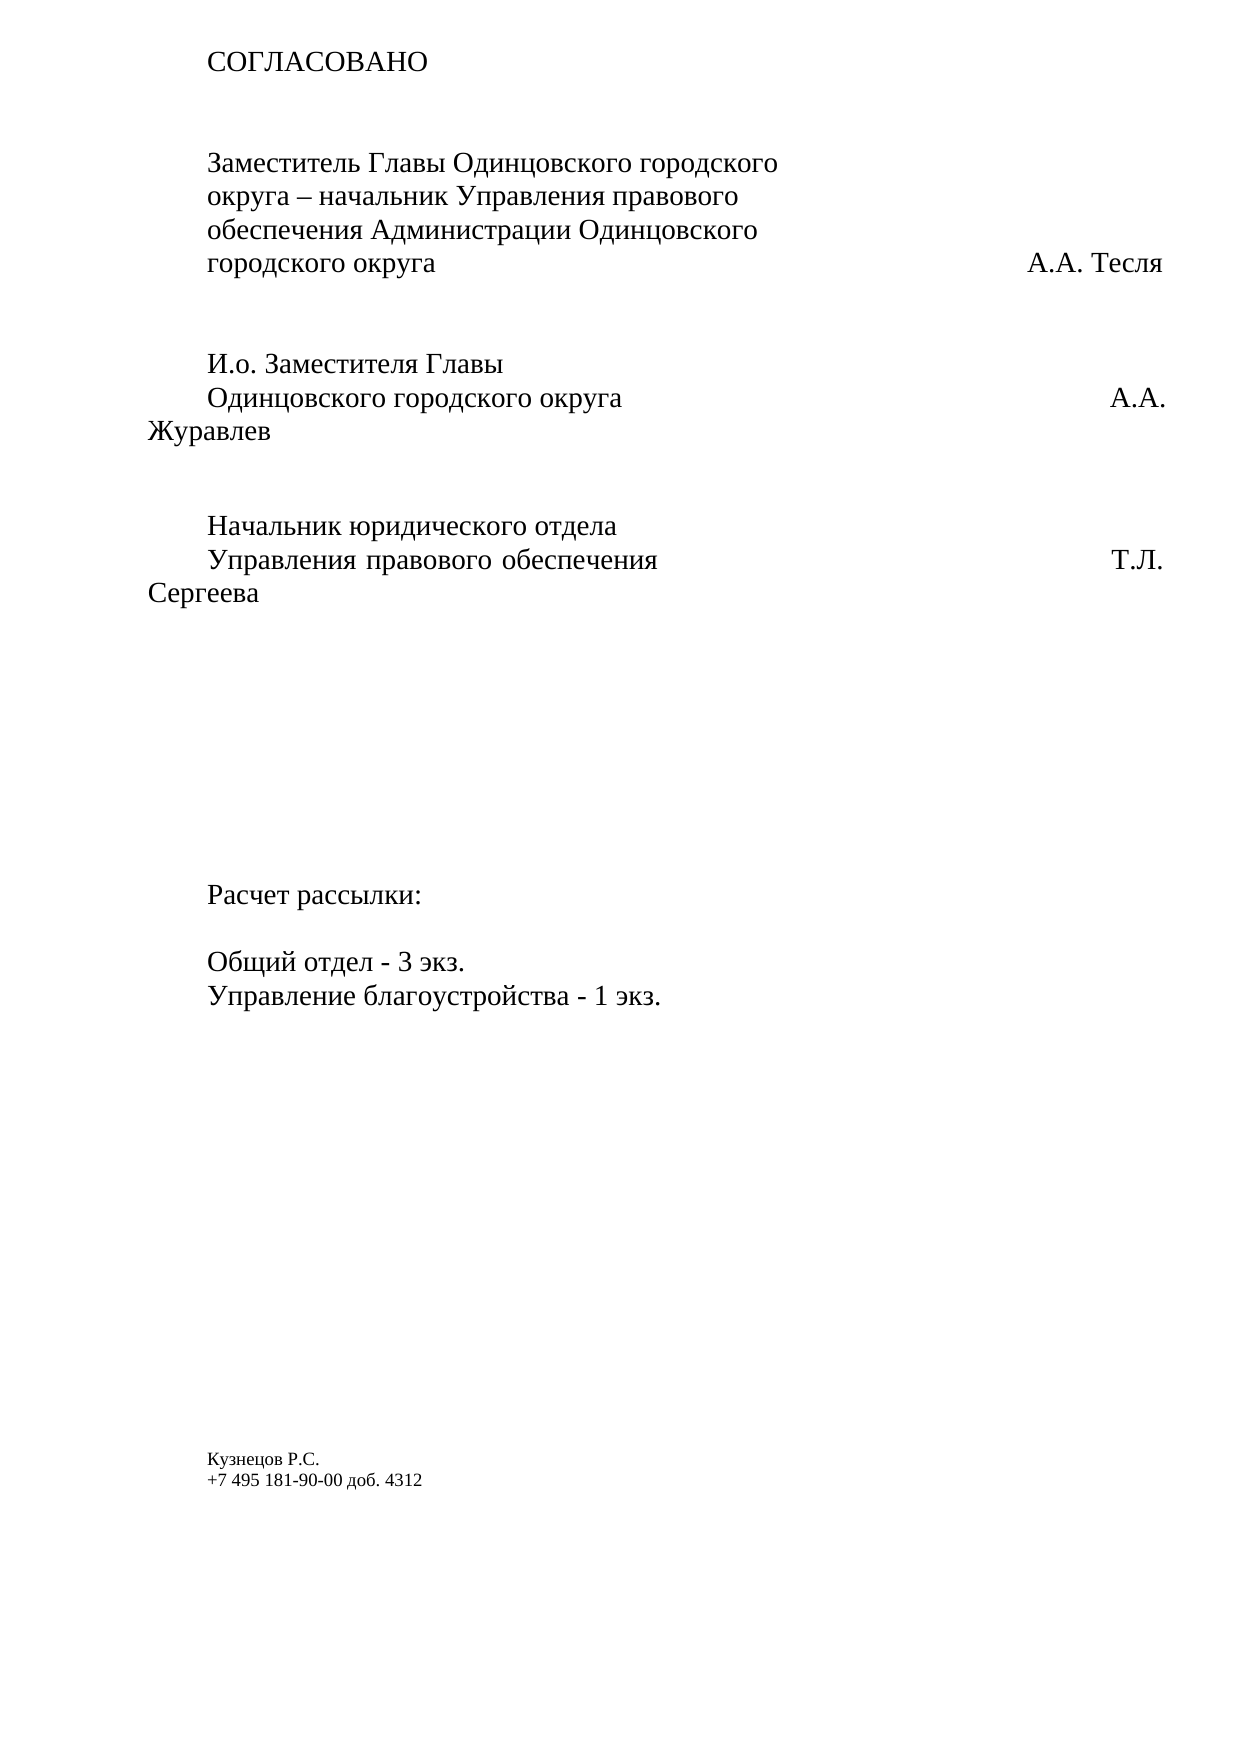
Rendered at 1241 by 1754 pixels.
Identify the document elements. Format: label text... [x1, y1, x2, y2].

text округа – начальник Управления правового [148, 178, 1167, 212]
text Расчет рассылки: [148, 877, 1167, 911]
text Кузнецов Р.С. [148, 1448, 1167, 1469]
text СОГЛАСОВАНО [148, 44, 1167, 78]
text городского округа А.А. Тесля [148, 246, 1167, 279]
text Одинцовского городского округа А.А. Журавлев [148, 380, 1167, 447]
text Управление благоустройства - 1 экз. [148, 978, 1167, 1012]
text +7 495 181-90-00 доб. 4312 [148, 1469, 1167, 1491]
text Общий отдел - 3 экз. [148, 944, 1167, 978]
text И.о. Заместителя Главы [148, 346, 1167, 380]
text Заместитель Главы Одинцовского городского [148, 145, 1167, 178]
text Начальник юридического отдела [148, 508, 1167, 542]
text Управления правового обеспечения Т.Л. Сергеева [148, 542, 1167, 609]
text обеспечения Администрации Одинцовского [148, 212, 1167, 246]
